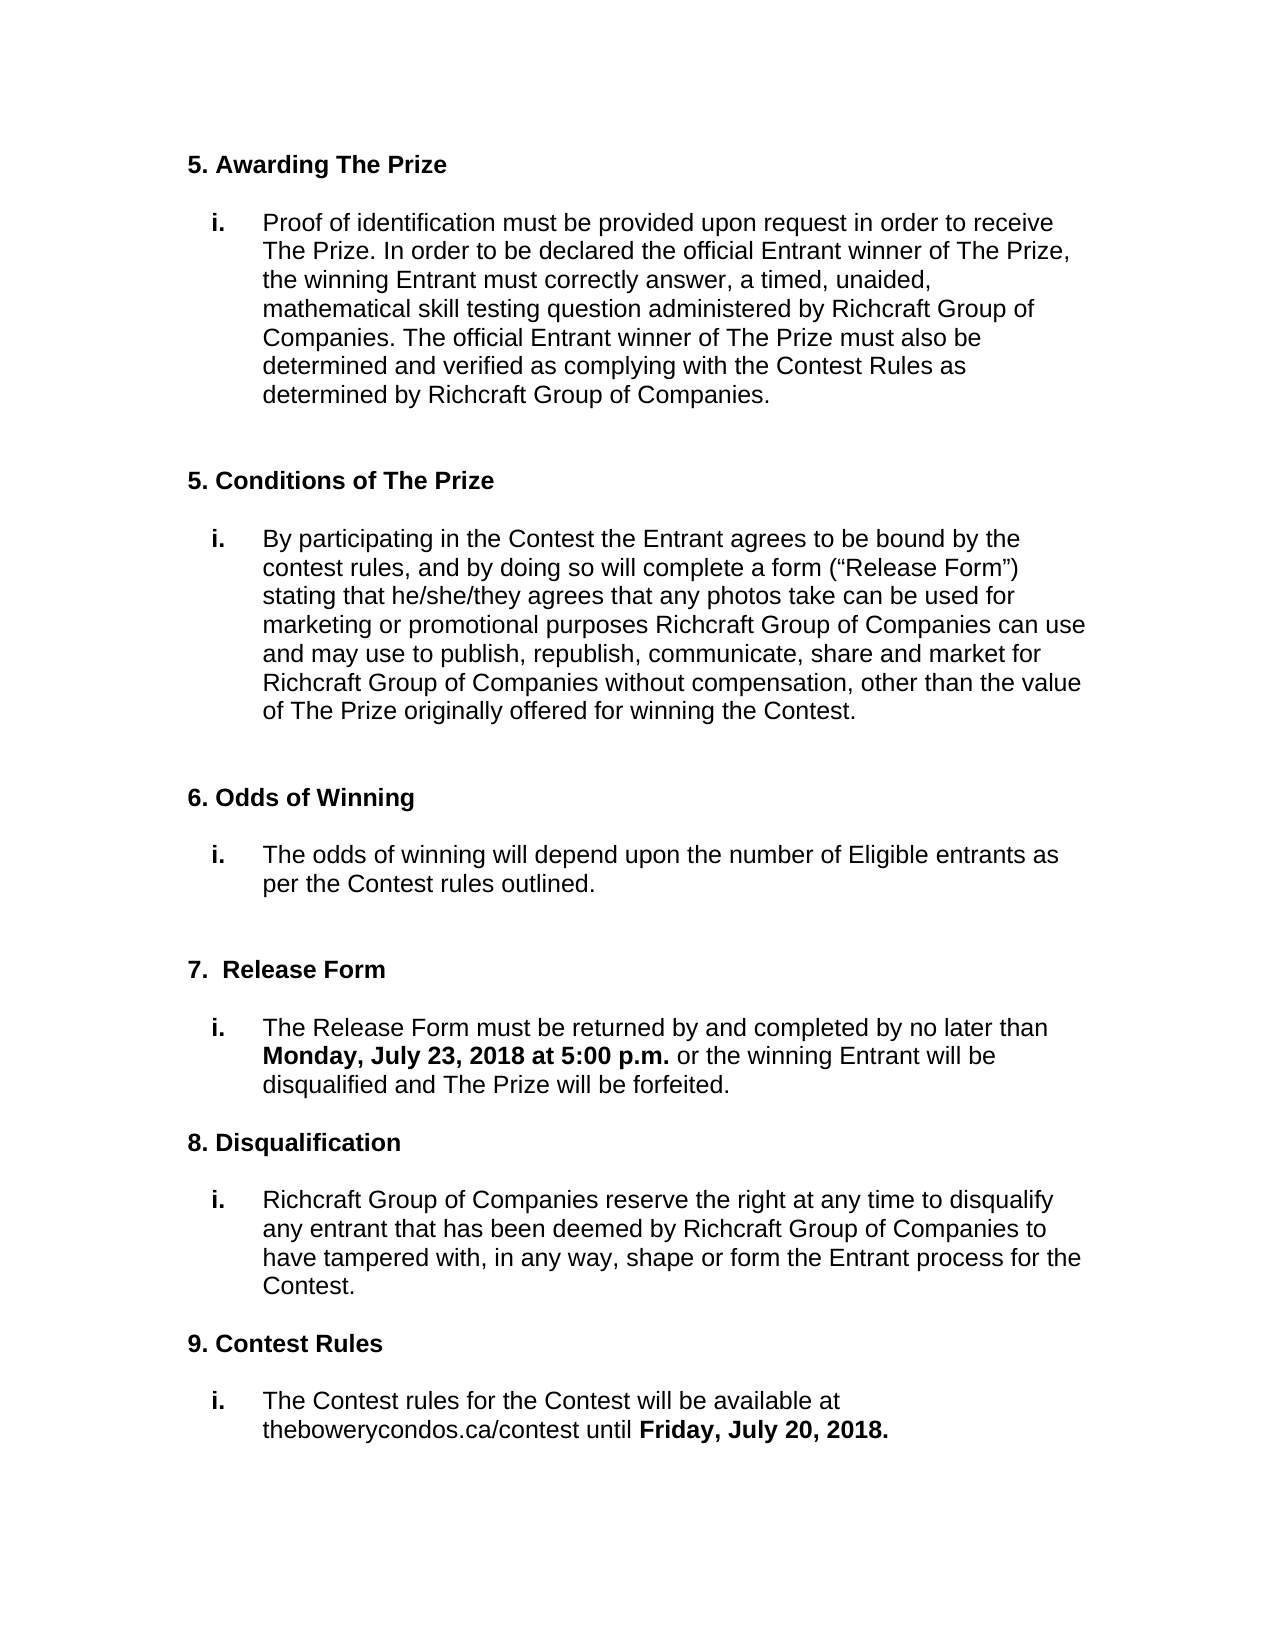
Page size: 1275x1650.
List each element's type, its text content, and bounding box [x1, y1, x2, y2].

text 6. Odds of Winning [187, 782, 1087, 811]
text 9. Contest Rules [187, 1329, 1087, 1357]
list The Release Form must be returned by and completed by no later than Monday, July 23, 2018 at 5:00 p.m. or the winning Entrant will be disqualified and The Prize will be forfeited. [225, 1012, 1087, 1099]
text 5. Conditions of The Prize [187, 466, 1087, 495]
list Richcraft Group of Companies reserve the right at any time to disqualify any entrant that has been deemed by Richcraft Group of Companies to have tampered with, in any way, shape or form the Entrant process for the Contest. [225, 1185, 1087, 1300]
text 7. Release Form [187, 955, 1087, 984]
text 5. Awarding The Prize [187, 150, 1087, 207]
list The Contest rules for the Contest will be available at thebowerycondos.ca/contest until Friday, July 20, 2018. [225, 1386, 1087, 1444]
list The odds of winning will depend upon the number of Eligible entrants as per the Contest rules outlined. [225, 840, 1087, 926]
list Proof of identification must be provided upon request in order to receive The Prize. In order to be declared the official Entrant winner of The Prize, the winning Entrant must correctly answer, a timed, unaided, mathematical skill testing question administered by Richcraft Group of Companies. The official Entrant winner of The Prize must also be determined and verified as complying with the Contest Rules as determined by Richcraft Group of Companies. [225, 207, 1087, 409]
text 8. Disqualification [187, 1127, 1087, 1156]
list By participating in the Contest the Entrant agrees to be bound by the contest rules, and by doing so will complete a form (“Release Form”) stating that he/she/they agrees that any photos take can be used for marketing or promotional purposes Richcraft Group of Companies can use and may use to publish, republish, communicate, share and market for Richcraft Group of Companies without compensation, other than the value of The Prize originally offered for winning the Contest. [225, 524, 1087, 725]
